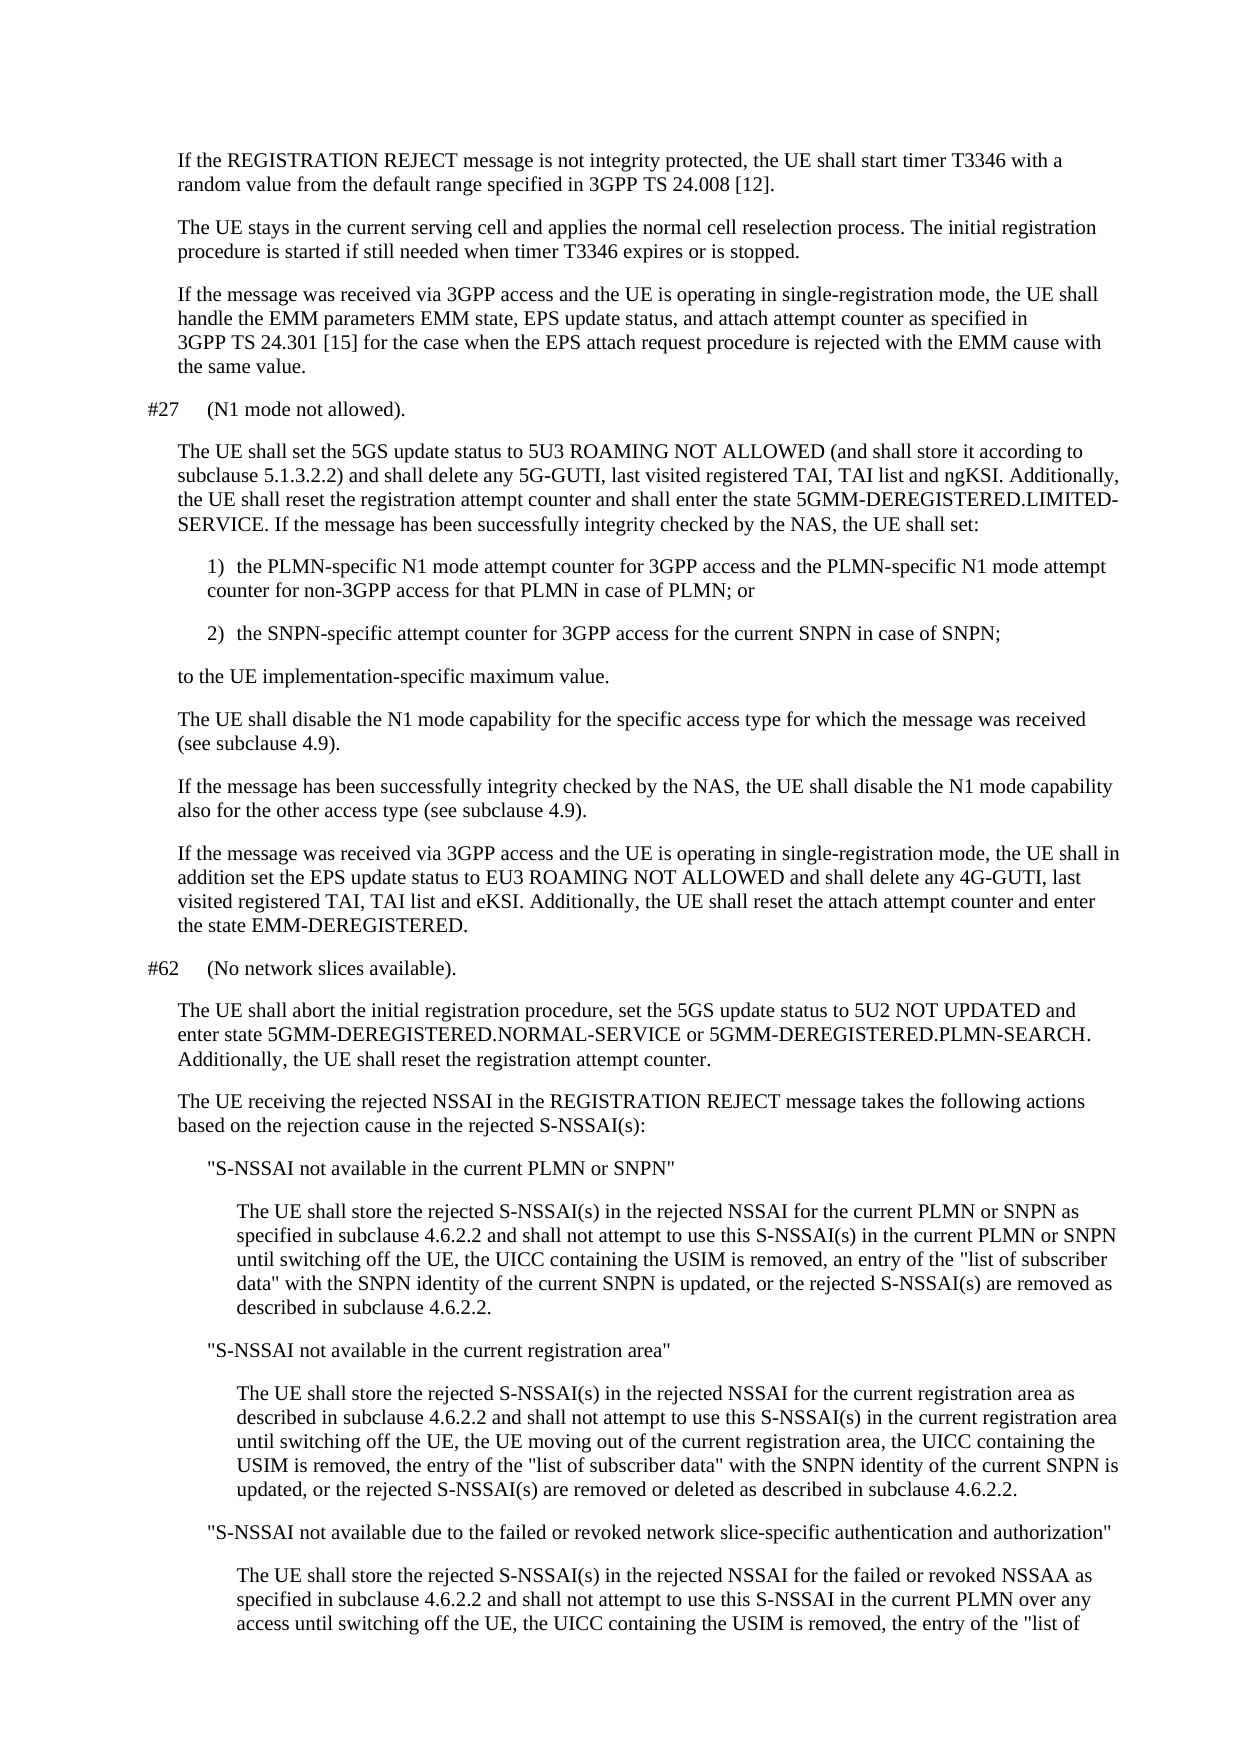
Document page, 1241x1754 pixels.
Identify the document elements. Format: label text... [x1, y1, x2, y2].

text If the message was received via 3GPP access and the UE is operating in single-registration mode, the UE shall in addition set the EPS update status to EU3 ROAMING NOT ALLOWED and shall delete any 4G-GUTI, last visited registered TAI, TAI list and eKSI. Additionally, the UE shall reset the attach attempt counter and enter the state EMM-DEREGISTERED. [148, 841, 1122, 937]
text The UE shall set the 5GS update status to 5U3 ROAMING NOT ALLOWED (and shall store it according to subclause 5.1.3.2.2) and shall delete any 5G-GUTI, last visited registered TAI, TAI list and ngKSI. Additionally, the UE shall reset the registration attempt counter and shall enter the state 5GMM-DEREGISTERED.LIMITED-SERVICE. If the message has been successfully integrity checked by the NAS, the UE shall set: [148, 439, 1122, 536]
text to the UE implementation-specific maximum value. [148, 664, 1122, 688]
text The UE shall disable the N1 mode capability for the specific access type for which the message was received (see subclause 4.9). [148, 707, 1122, 755]
text The UE shall abort the initial registration procedure, set the 5GS update status to 5U2 NOT UPDATED and enter state 5GMM-DEREGISTERED.NORMAL-SERVICE or 5GMM-DEREGISTERED.PLMN-SEARCH. Additionally, the UE shall reset the registration attempt counter. [148, 998, 1122, 1071]
text "S-NSSAI not available due to the failed or revoked network slice-specific authentication and authorization" [207, 1520, 1122, 1544]
text The UE receiving the rejected NSSAI in the REGISTRATION REJECT message takes the following actions based on the rejection cause in the rejected S-NSSAI(s): [148, 1089, 1122, 1137]
text The UE shall store the rejected S-NSSAI(s) in the rejected NSSAI for the current registration area as described in subclause 4.6.2.2 and shall not attempt to use this S-NSSAI(s) in the current registration area until switching off the UE, the UE moving out of the current registration area, the UICC containing the USIM is removed, the entry of the "list of subscriber data" with the SNPN identity of the current SNPN is updated, or the rejected S-NSSAI(s) are removed or deleted as described in subclause 4.6.2.2. [236, 1381, 1122, 1501]
text #62 (No network slices available). [148, 956, 1122, 979]
text If the message has been successfully integrity checked by the NAS, the UE shall disable the N1 mode capability also for the other access type (see subclause 4.9). [148, 774, 1122, 822]
text "S-NSSAI not available in the current PLMN or SNPN" [207, 1156, 1122, 1180]
text 2) the SNPN-specific attempt counter for 3GPP access for the current SNPN in case of SNPN; [207, 621, 1122, 645]
text 1) the PLMN-specific N1 mode attempt counter for 3GPP access and the PLMN-specific N1 mode attempt counter for non-3GPP access for that PLMN in case of PLMN; or [207, 554, 1122, 602]
text The UE stays in the current serving cell and applies the normal cell reselection process. The initial registration procedure is started if still needed when timer T3346 expires or is stopped. [148, 214, 1122, 263]
text #27 (N1 mode not allowed). [148, 396, 1122, 421]
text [236, 1563, 1122, 1635]
text "S-NSSAI not available in the current registration area" [207, 1338, 1122, 1362]
text The UE shall store the rejected S-NSSAI(s) in the rejected NSSAI for the current PLMN or SNPN as specified in subclause 4.6.2.2 and shall not attempt to use this S-NSSAI(s) in the current PLMN or SNPN until switching off the UE, the UICC containing the USIM is removed, an entry of the "list of subscriber data" with the SNPN identity of the current SNPN is updated, or the rejected S-NSSAI(s) are removed as described in subclause 4.6.2.2. [236, 1199, 1122, 1319]
text If the REGISTRATION REJECT message is not integrity protected, the UE shall start timer T3346 with a random value from the default range specified in 3GPP TS 24.008 [12]. [148, 148, 1122, 196]
text If the message was received via 3GPP access and the UE is operating in single-registration mode, the UE shall handle the EMM parameters EMM state, EPS update status, and attach attempt counter as specified in 3GPP TS 24.301 [15] for the case when the EPS attach request procedure is rejected with the EMM cause with the same value. [148, 281, 1122, 378]
